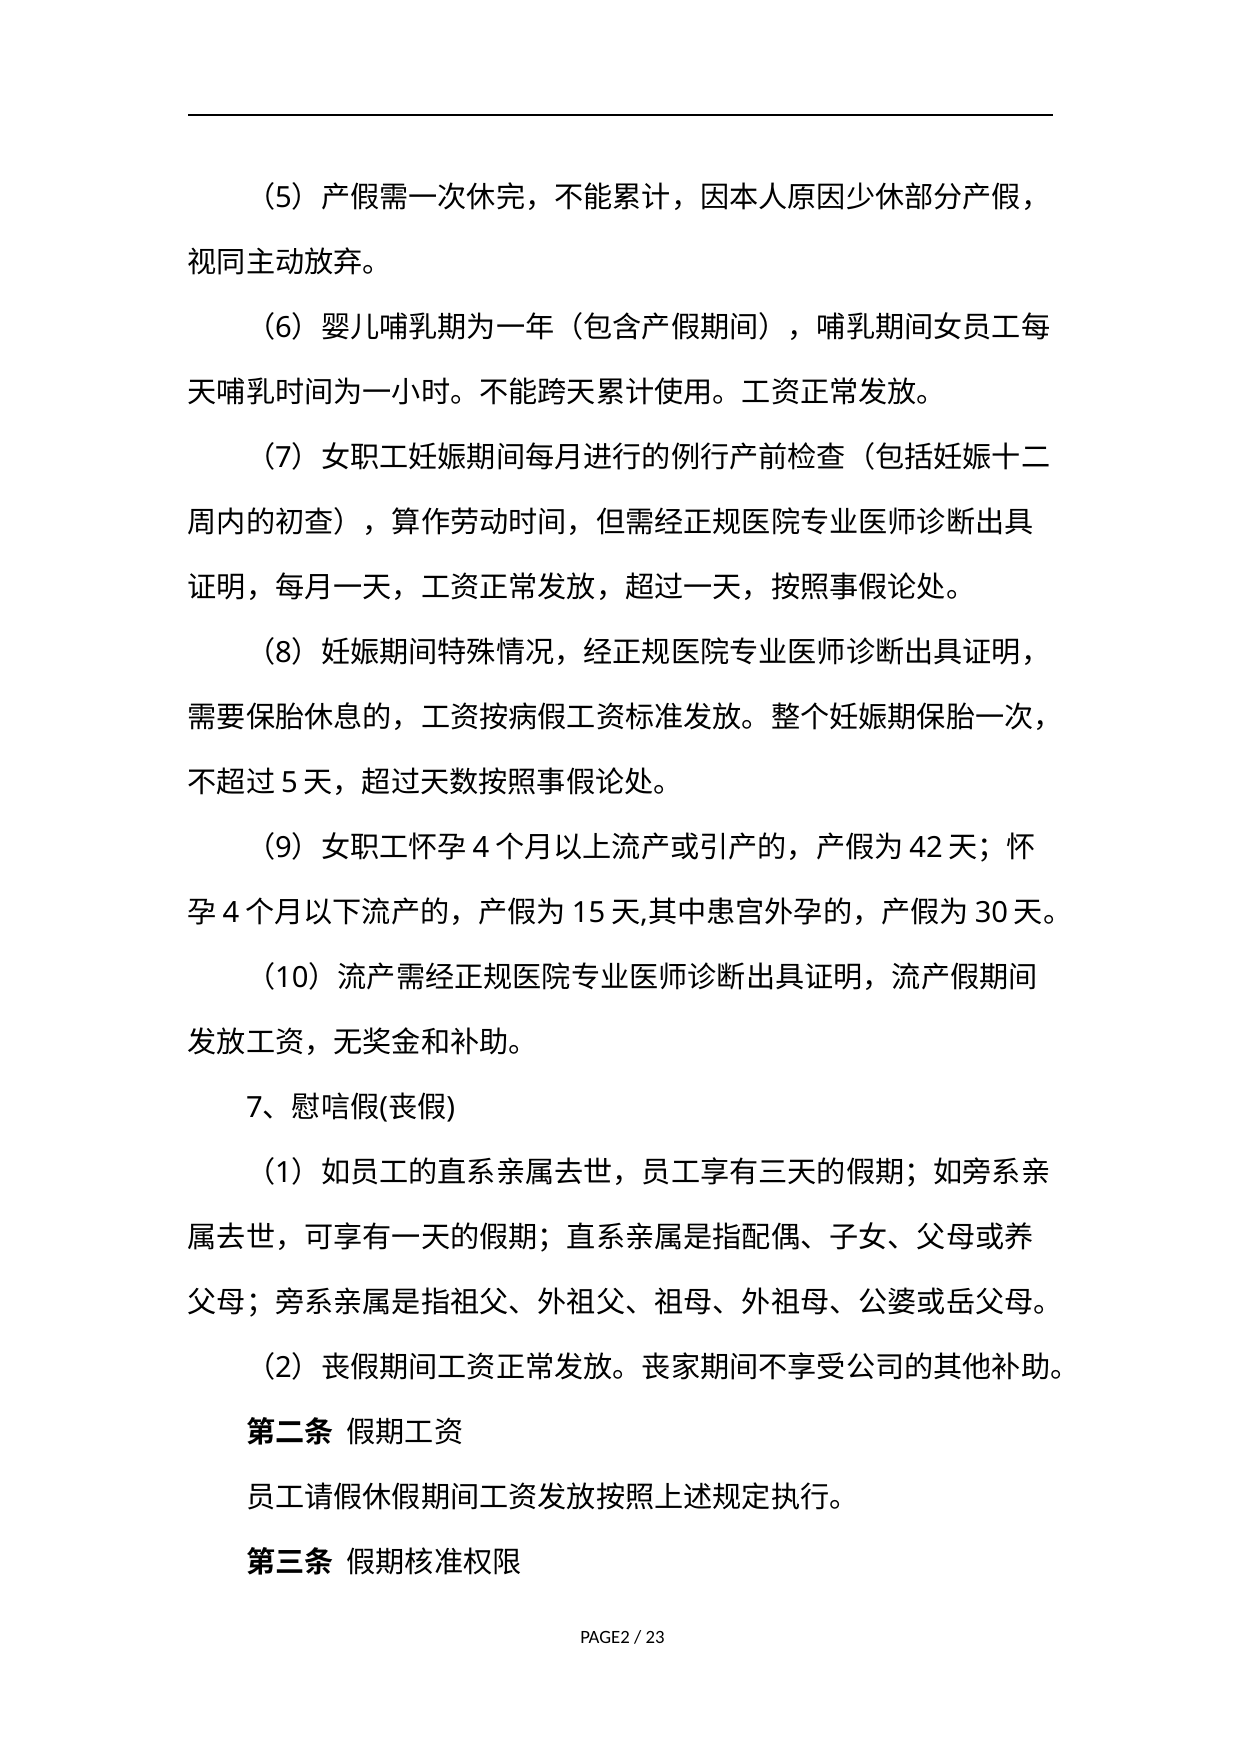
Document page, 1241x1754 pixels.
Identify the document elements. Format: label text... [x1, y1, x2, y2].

text （5）产假需一次休完，不能累计，因本人原因少休部分产假，视同主动放弃。 [187, 162, 1053, 292]
text （6）婴儿哺乳期为一年（包含产假期间），哺乳期间女员工每天哺乳时间为一小时。不能跨天累计使用。工资正常发放。 [187, 292, 1053, 422]
text 7、慰唁假(丧假) [187, 1072, 1053, 1137]
text 第二条 假期工资 [187, 1397, 1053, 1462]
text （7）女职工妊娠期间每月进行的例行产前检查（包括妊娠十二周内的初查），算作劳动时间，但需经正规医院专业医师诊断出具证明，每月一天，工资正常发放，超过一天，按照事假论处。 [187, 422, 1053, 617]
text （10）流产需经正规医院专业医师诊断出具证明，流产假期间发放工资，无奖金和补助。 [187, 942, 1053, 1072]
text 第三条 假期核准权限 [187, 1527, 1053, 1592]
text （2）丧假期间工资正常发放。丧家期间不享受公司的其他补助。 [187, 1332, 1053, 1397]
text （9）女职工怀孕4个月以上流产或引产的，产假为42天；怀孕4个月以下流产的，产假为15天,其中患宫外孕的，产假为30天。 [187, 812, 1053, 942]
text （1）如员工的直系亲属去世，员工享有三天的假期；如旁系亲属去世，可享有一天的假期；直系亲属是指配偶、子女、父母或养父母；旁系亲属是指祖父、外祖父、祖母、外祖母、公婆或岳父母。 [187, 1137, 1053, 1332]
text （8）妊娠期间特殊情况，经正规医院专业医师诊断出具证明，需要保胎休息的，工资按病假工资标准发放。整个妊娠期保胎一次，不超过5天，超过天数按照事假论处。 [187, 617, 1053, 812]
text 员工请假休假期间工资发放按照上述规定执行。 [187, 1462, 1053, 1527]
